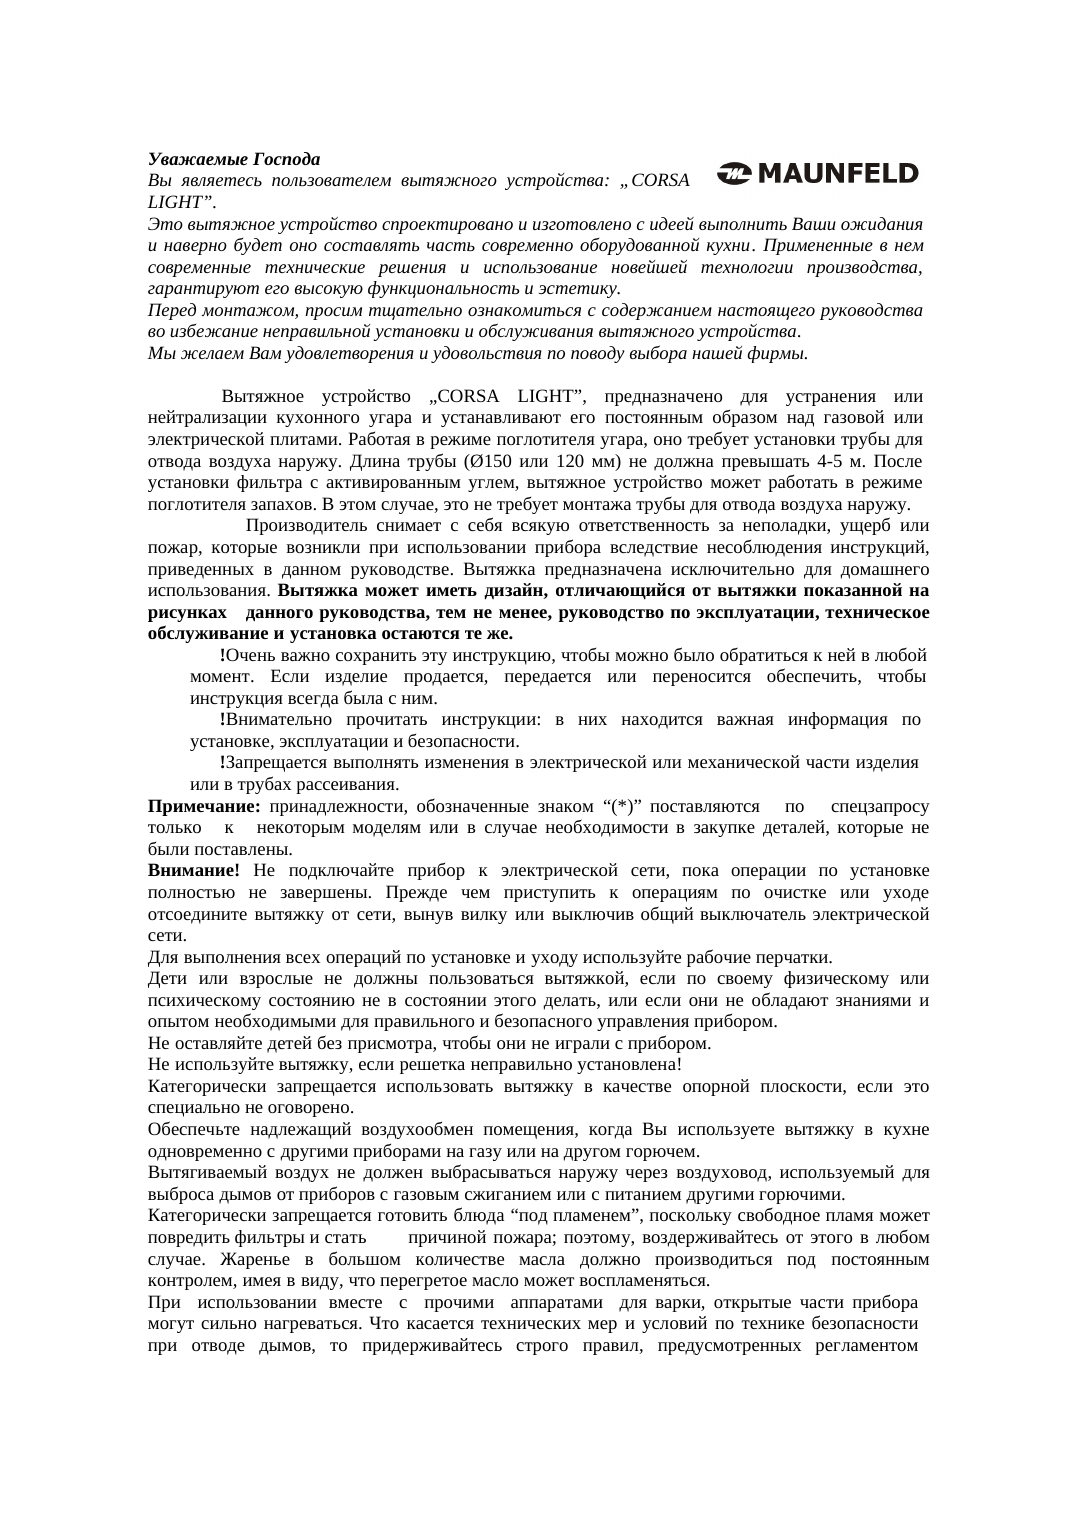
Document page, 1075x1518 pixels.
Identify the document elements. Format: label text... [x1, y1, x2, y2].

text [148, 1291, 919, 1355]
text Мы желаем Вам удовлетворения и удовольствия по поводу выбора нашей фирмы. [148, 342, 924, 363]
text Уважаемые Господа [148, 148, 708, 169]
text Обеспечьте надлежащий воздухообмен помещения, когда Вы используете вытяжку в кухне одновременно с другими приборами на газу или на другом горючем. [148, 1118, 930, 1161]
text Категорически запрещается готовить блюда “под пламенем”, поскольку свободное пламя может повредить фильтры и стать причиной пожара; поэтому, воздерживайтесь от этого в любом случае. Жаренье в большом количестве масла должно производиться под постоянным контролем, имея в виду, что перегретое масло может воспламеняться. [148, 1204, 930, 1291]
text Примечание: принадлежности, обозначенные знаком “(*)” поставляются по спецзапросу только к некоторым моделям или в случае необходимости в закупке деталей, которые не были поставлены. [148, 794, 930, 859]
text Категорически запрещается использовать вытяжку в качестве опорной плоскости, если это специально не оговорено. [148, 1075, 930, 1118]
text !Запрещается выполнять изменения в электрической или механической части изделия или в трубах рассеивания. [190, 751, 919, 794]
text Не оставляйте детей без присмотра, чтобы они не играли с прибором. [148, 1032, 930, 1053]
text Внимание! Не подключайте прибор к электрической сети, пока операции по установке полностью не завершены. Прежде чем приступить к операциям по очистке или уходе отсоедините вытяжку от сети, вынув вилку или выключив общий выключатель электрической сети. [148, 859, 930, 946]
text !Очень важно сохранить эту инструкцию, чтобы можно было обратиться к ней в любой момент. Если изделие продается, передается или переносится обеспечить, чтобы инструкция всегда была с ним. [190, 644, 927, 708]
picture [708, 147, 928, 201]
text Вы являетесь пользователем вытяжного устройства: „CORSA LIGHT”. [148, 169, 927, 212]
text Вытяжное устройство „CORSA LIGHT”, предназначено для устранения или нейтрализации кухонного угара и устанавливают его постоянным образом над газовой или электрической плитами. Работая в режиме поглотителя угара, оно требует установки трубы для отвода воздуха наружу. Длина трубы (Ø150 или 120 мм) не должна превышать 4-5 м. После установки фильтра с активированным углем, вытяжное устройство может работать в режиме поглотителя запахов. В этом случае, это не требует монтажа трубы для отвода воздуха наружу. [148, 385, 924, 514]
text Не используйте вытяжку, если решетка неправильно установлена! [148, 1053, 930, 1075]
text !Внимательно прочитать инструкции: в них находится важная информация по установке, эксплуатации и безопасности. [190, 708, 921, 751]
text Вытягиваемый воздух не должен выбрасываться наружу через воздуховод, используемый для выброса дымов от приборов с газовым сжиганием или с питанием другими горючими. [148, 1161, 930, 1204]
text Производитель снимает с себя всякую ответственность за неполадки, ущерб или пожар, которые возникли при использовании прибора вследствие несоблюдения инструкций, приведенных в данном руководстве. Вытяжка предназначена исключительно для домашнего использования. Вытяжка может иметь дизайн, отличающийся от вытяжки показанной на рисунках данного руководства, тем не менее, руководство по эксплуатации, техническое обслуживание и установка остаются те же. [148, 514, 930, 644]
text Для выполнения всех операций по установке и уходу используйте рабочие перчатки. [148, 946, 930, 967]
text Перед монтажом, просим тщательно ознакомиться с содержанием настоящего руководства во избежание неправильной установки и обслуживания вытяжного устройства. [148, 299, 924, 342]
text Дети или взрослые не должны пользоваться вытяжкой, если по своему физическому или психическому состоянию не в состоянии этого делать, или если они не обладают знаниями и опытом необходимыми для правильного и безопасного управления прибором. [148, 967, 930, 1032]
text Это вытяжное устройство спроектировано и изготовлено с идеей выполнить Ваши ожидания и наверно будет оно составлять часть современно оборудованной кухни. Примененные в нем современные технические решения и использование новейшей технологии производства, гарантируют его высокую функциональность и эстетику. [148, 212, 924, 299]
